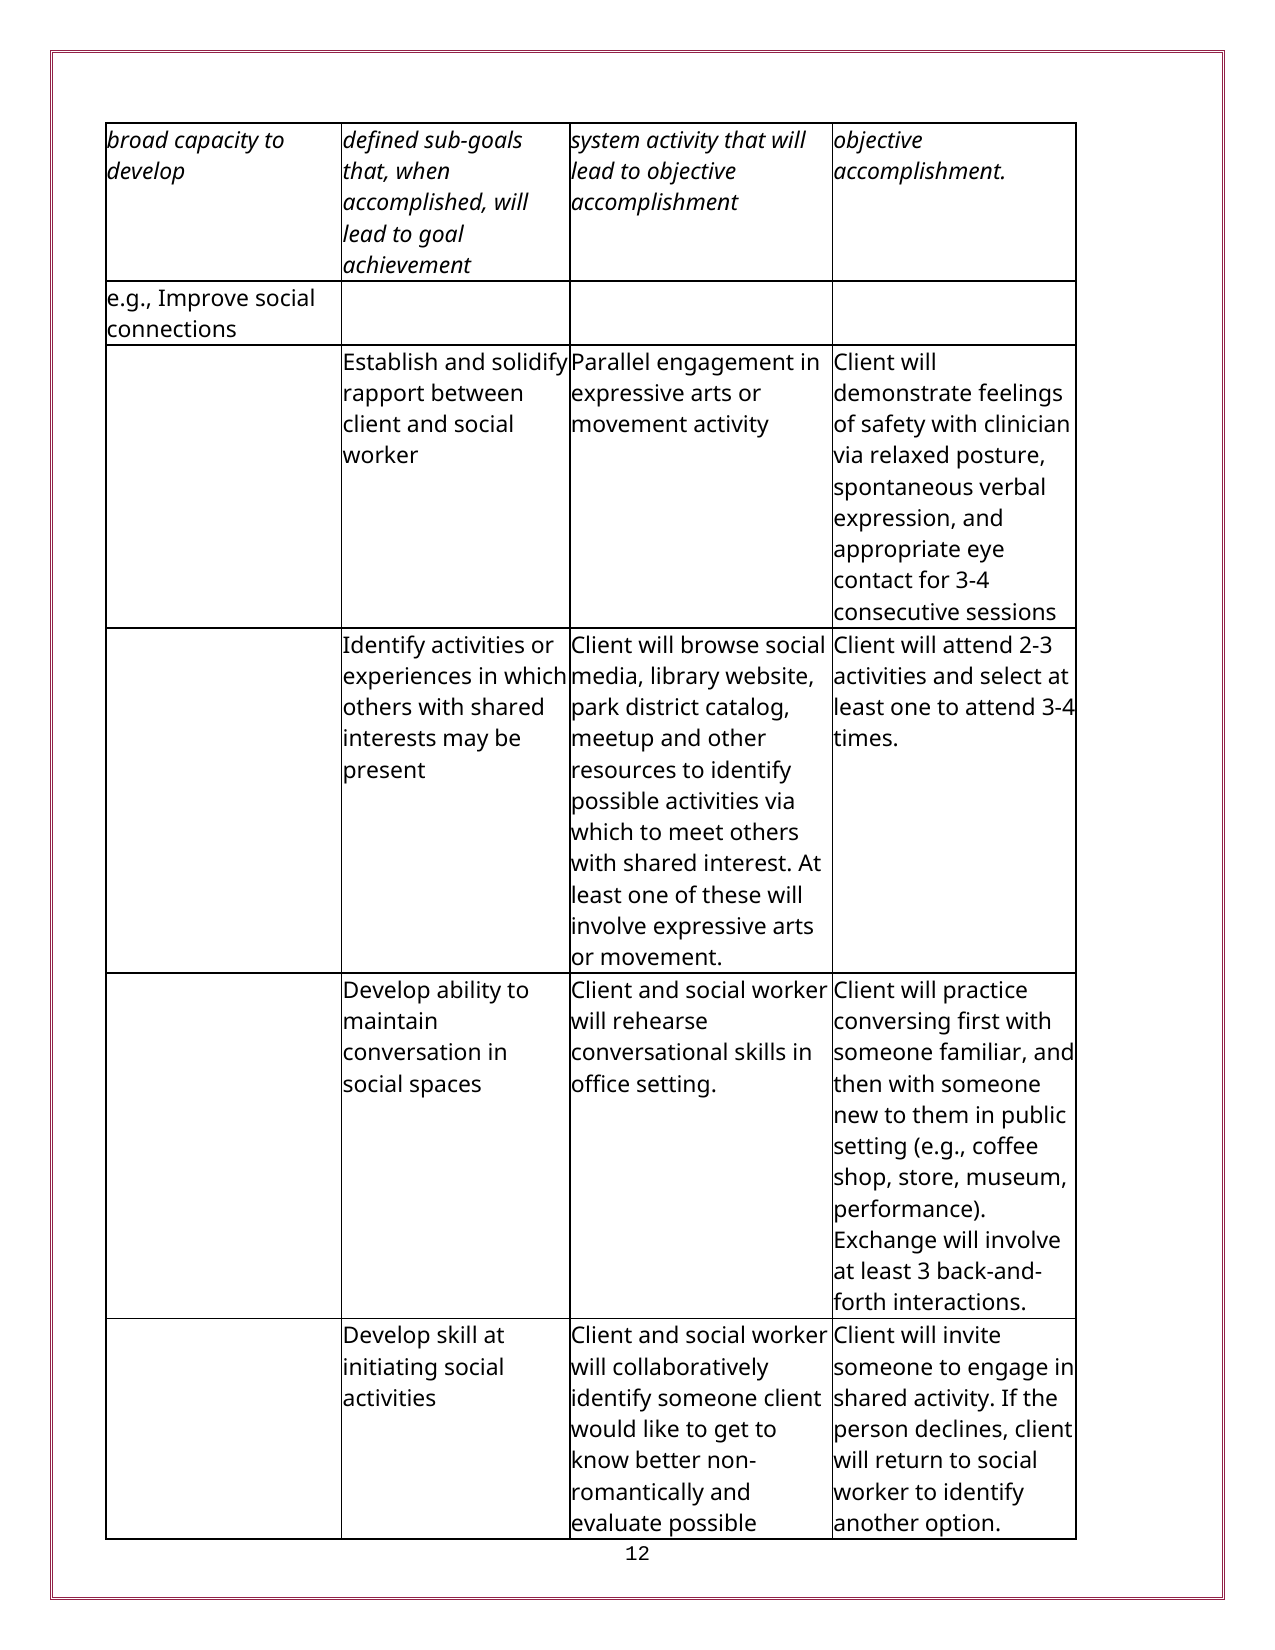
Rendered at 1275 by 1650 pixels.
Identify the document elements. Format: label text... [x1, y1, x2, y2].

table_cell Client will browse social media, library website, park district catalog, meetup and other resources to identify possible activities via which to meet others with shared interest. At least one of these will involve expressive arts or movement. [571, 629, 832, 972]
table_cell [833, 124, 1075, 280]
table_cell [107, 1319, 341, 1538]
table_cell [571, 1319, 832, 1538]
table_cell Client will attend 2-3 activities and select at least one to attend 3-4 times. [833, 629, 1075, 972]
table_cell Develop ability to maintain conversation in social spaces [342, 974, 569, 1318]
table_cell Identify activities or experiences in which others with shared interests may be present [342, 629, 569, 972]
table_cell [571, 282, 832, 344]
table_cell Client will demonstrate feelings of safety with clinician via relaxed posture, spontaneous verbal expression, and appropriate eye contact for 3-4 consecutive sessions [833, 346, 1075, 627]
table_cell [342, 124, 569, 280]
table_cell [833, 282, 1075, 344]
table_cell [833, 1319, 1075, 1538]
table_cell Establish and solidify rapport between client and social worker [342, 346, 569, 627]
table_cell [107, 346, 341, 627]
table_cell [107, 629, 341, 972]
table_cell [107, 124, 341, 280]
table_cell Parallel engagement in expressive arts or movement activity [571, 346, 832, 627]
table_cell e.g., Improve social connections [107, 282, 341, 344]
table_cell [342, 1319, 569, 1538]
table_cell [342, 282, 569, 344]
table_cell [571, 124, 832, 280]
table_cell [107, 974, 341, 1318]
table_cell Client will practice conversing first with someone familiar, and then with someone new to them in public setting (e.g., coffee shop, store, museum, performance). Exchange will involve at least 3 back-and-forth interactions. [833, 974, 1075, 1318]
table_cell Client and social worker will rehearse conversational skills in office setting. [571, 974, 832, 1318]
